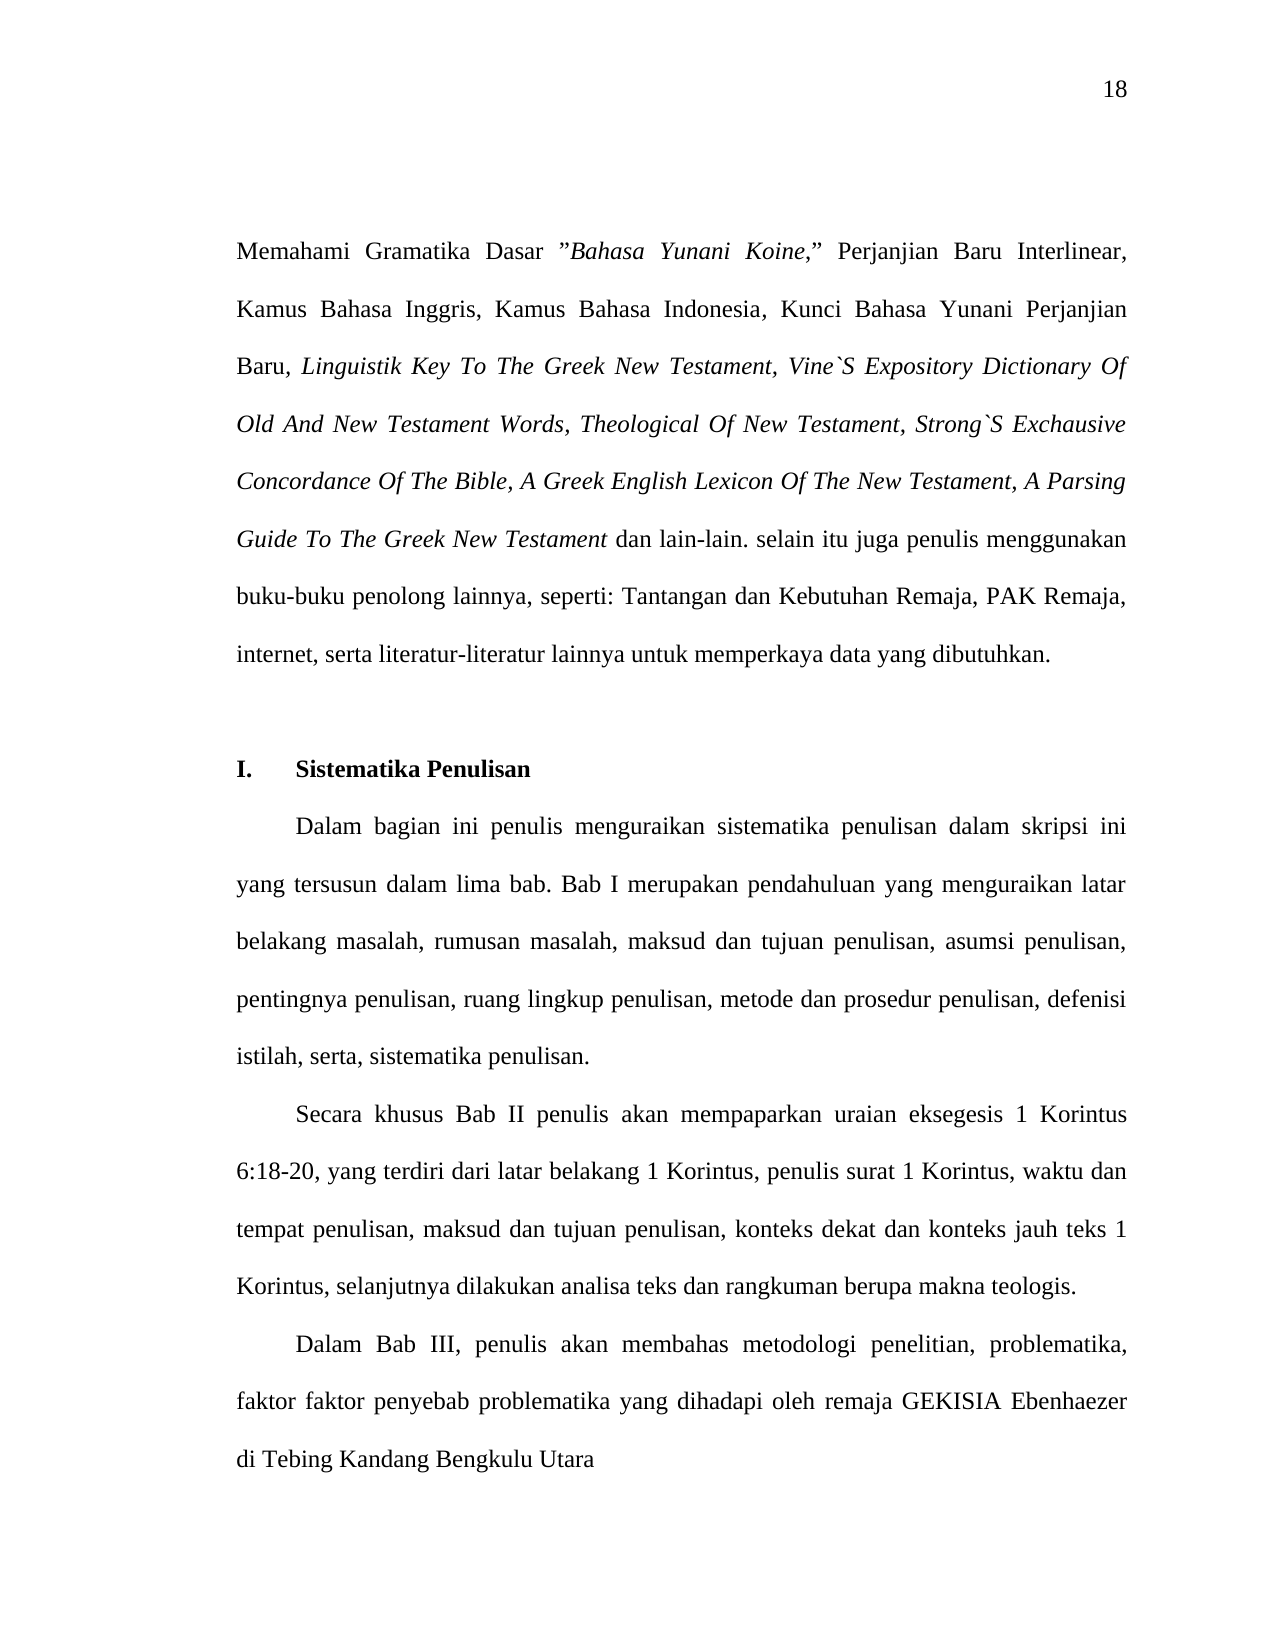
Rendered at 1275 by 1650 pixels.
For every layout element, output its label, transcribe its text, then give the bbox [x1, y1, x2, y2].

list Sistematika Penulisan [236, 754, 1127, 782]
text Secara khusus Bab II penulis akan mempaparkan uraian eksegesis 1 Korintus 6:18-20, yang terdiri dari latar belakang 1 Korintus, penulis surat 1 Korintus, waktu dan tempat penulisan, maksud dan tujuan penulisan, konteks dekat dan konteks jauh teks 1 Korintus, selanjutnya dilakukan analisa teks dan rangkuman berupa makna teologis. [236, 1099, 1127, 1300]
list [236, 236, 1127, 667]
text Dalam Bab III, penulis akan membahas metodologi penelitian, problematika, faktor faktor penyebab problematika yang dihadapi oleh remaja GEKISIA Ebenhaezer di Tebing Kandang Bengkulu Utara [236, 1329, 1127, 1472]
text Dalam bagian ini penulis menguraikan sistematika penulisan dalam skripsi ini yang tersusun dalam lima bab. Bab I merupakan pendahuluan yang menguraikan latar belakang masalah, rumusan masalah, maksud dan tujuan penulisan, asumsi penulisan, pentingnya penulisan, ruang lingkup penulisan, metode dan prosedur penulisan, defenisi istilah, serta, sistematika penulisan. [236, 811, 1127, 1070]
